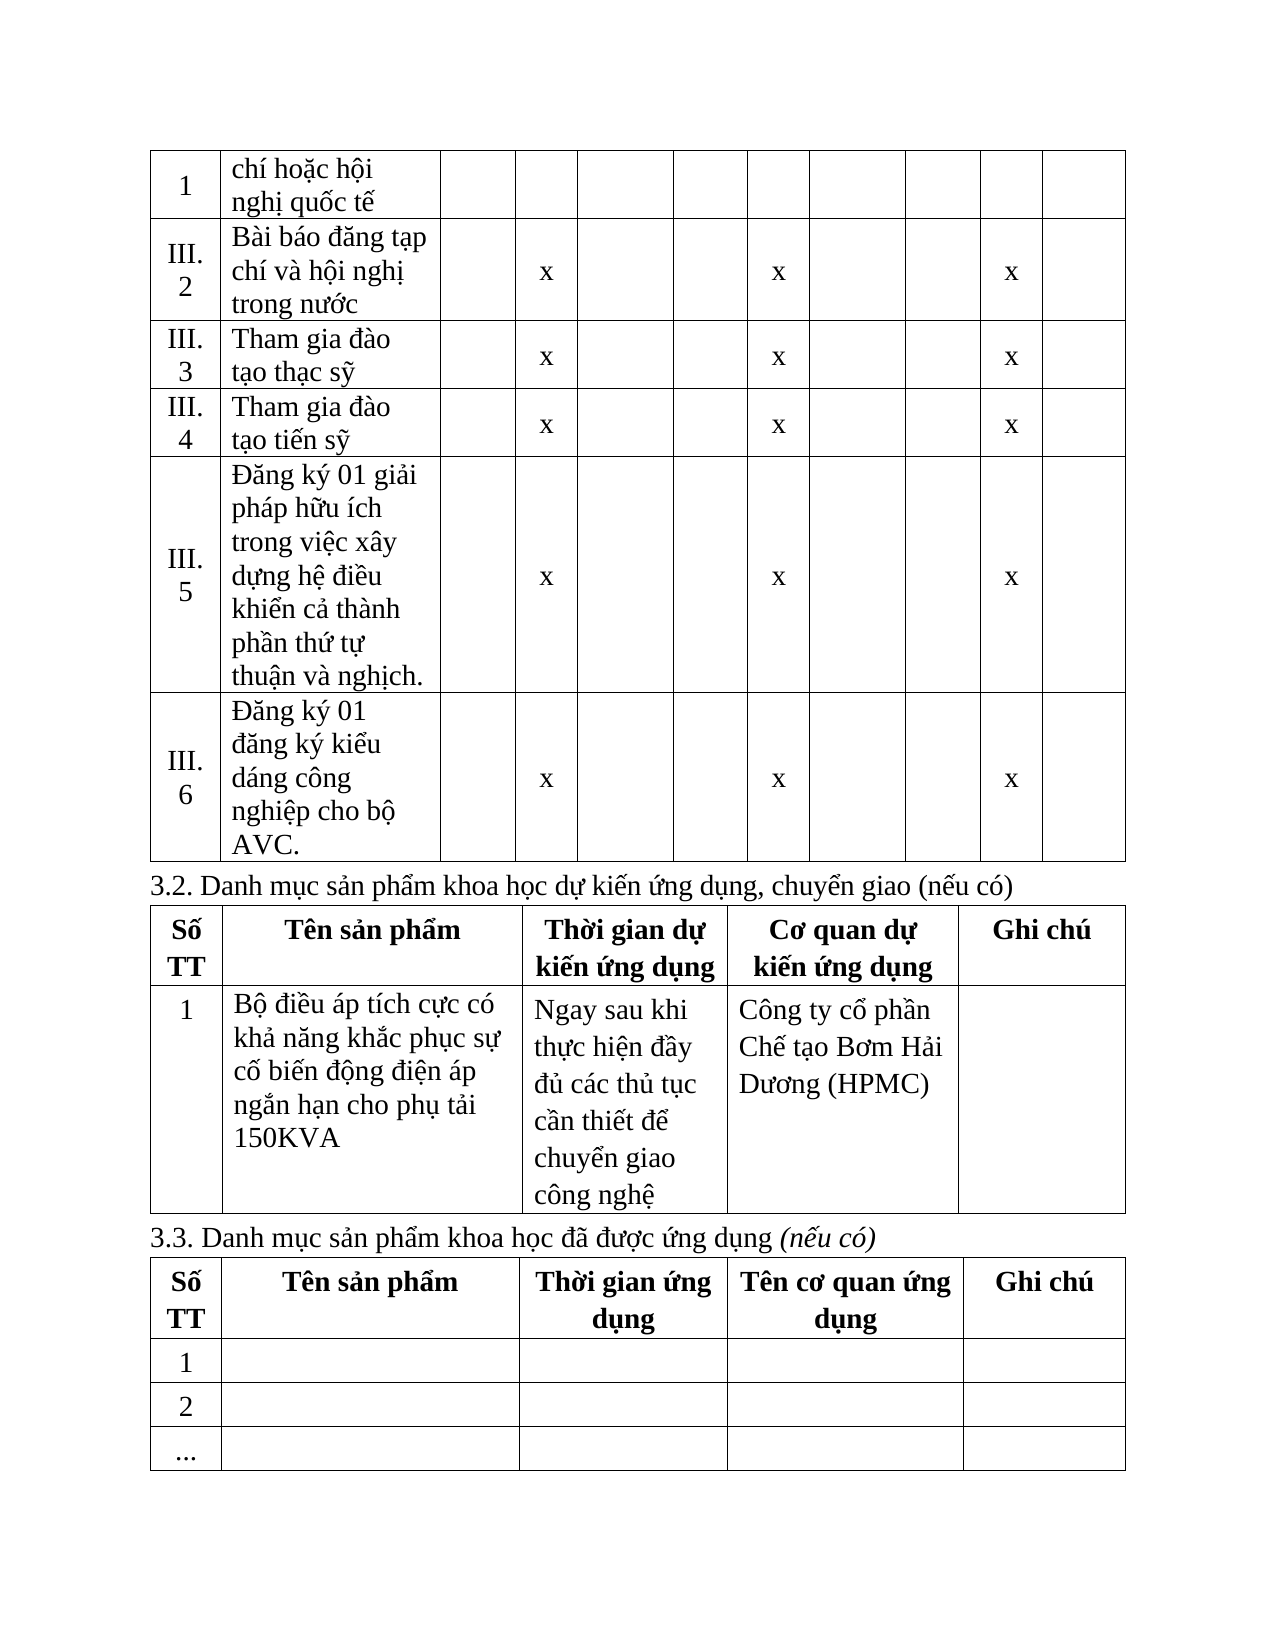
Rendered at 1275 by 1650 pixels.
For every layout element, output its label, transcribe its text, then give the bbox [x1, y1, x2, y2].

table_cell [441, 219, 515, 320]
table_cell Đăng ký 01 giải pháp hữu ích trong việc xây dựng hệ điều khiển cả thành phần thứ tự thuận và nghịch. [221, 457, 440, 692]
table_cell x [516, 151, 577, 218]
table_cell [441, 151, 515, 218]
table_cell [441, 457, 515, 692]
table_cell [578, 151, 673, 218]
table_cell [906, 389, 980, 456]
table_cell [578, 219, 673, 320]
table_cell [964, 1427, 1125, 1470]
table_cell [964, 1339, 1125, 1382]
table_cell Tham gia đào tạo tiến sỹ [221, 389, 440, 456]
table_cell [1043, 321, 1125, 388]
table_cell [1043, 219, 1125, 320]
table_cell [578, 321, 673, 388]
table_cell [1043, 151, 1125, 218]
table_cell Tham gia đào tạo thạc sỹ [221, 321, 440, 388]
table_cell x [516, 219, 577, 320]
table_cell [221, 151, 440, 218]
table_cell [578, 693, 673, 861]
table_cell Ngay sau khi thực hiện đầy đủ các thủ tục cần thiết để chuyển giao công nghệ [523, 986, 727, 1213]
table_cell [674, 693, 747, 861]
text 3.3. Danh mục sản phẩm khoa học đã được ứng dụng (nếu có) [150, 1220, 1125, 1254]
table_cell [674, 457, 747, 692]
table_header Ghi chú [964, 1258, 1125, 1337]
table_header Thời gian ứng dụng [520, 1258, 727, 1337]
table_cell x [981, 151, 1042, 218]
table_cell [1043, 457, 1125, 692]
table_cell x [516, 321, 577, 388]
table_cell [906, 693, 980, 861]
table_cell [906, 219, 980, 320]
table_cell 1 [151, 986, 222, 1213]
table_cell [906, 151, 980, 218]
table_cell [810, 321, 905, 388]
table_cell [578, 389, 673, 456]
table_cell [441, 693, 515, 861]
table_header Tên sản phẩm [223, 906, 522, 985]
table_cell x [516, 389, 577, 456]
table_cell [674, 321, 747, 388]
table_cell III.4 [151, 389, 220, 456]
table_cell [441, 389, 515, 456]
table_cell [222, 1427, 519, 1470]
table_cell [906, 321, 980, 388]
table_cell [810, 693, 905, 861]
table_header Số TT [151, 1258, 221, 1337]
table_cell x [748, 219, 809, 320]
table_cell x [748, 151, 809, 218]
table_cell x [516, 693, 577, 861]
table_cell Bài báo đăng tạp chí và hội nghị trong nước [221, 219, 440, 320]
table_cell Đăng ký 01 đăng ký kiểu dáng công nghiệp cho bộ AVC. [221, 693, 440, 861]
table_cell [728, 1427, 963, 1470]
table_cell [520, 1339, 727, 1382]
table_cell [964, 1383, 1125, 1426]
table_cell [520, 1427, 727, 1470]
table_header Thời gian dự kiến ứng dụng [523, 906, 727, 985]
table_cell x [748, 389, 809, 456]
table_cell [441, 321, 515, 388]
table_cell x [748, 693, 809, 861]
table_cell Công ty cổ phần Chế tạo Bơm Hải Dương (HPMC) [728, 986, 958, 1213]
table_cell ... [151, 1427, 221, 1470]
table_cell [1043, 693, 1125, 861]
text 3.2. Danh mục sản phẩm khoa học dự kiến ứng dụng, chuyển giao (nếu có) [150, 868, 1125, 901]
table_cell [674, 389, 747, 456]
table_cell [674, 219, 747, 320]
table_header Tên cơ quan ứng dụng [728, 1258, 963, 1337]
table_cell [906, 457, 980, 692]
table_header Số TT [151, 906, 222, 985]
table_cell x [981, 321, 1042, 388]
table_cell 2 [151, 1383, 221, 1426]
table_header Tên sản phẩm [222, 1258, 519, 1337]
table_cell [959, 986, 1125, 1213]
table_cell [520, 1383, 727, 1426]
table_cell III.5 [151, 457, 220, 692]
table_cell [222, 1383, 519, 1426]
table_cell III.2 [151, 219, 220, 320]
table_cell x [981, 219, 1042, 320]
table_cell [810, 389, 905, 456]
table_cell [810, 457, 905, 692]
table_cell [728, 1383, 963, 1426]
table_cell [222, 1339, 519, 1382]
table_cell [1043, 389, 1125, 456]
table_cell III.6 [151, 693, 220, 861]
table_cell x [981, 457, 1042, 692]
table_cell [810, 151, 905, 218]
table_cell x [748, 457, 809, 692]
table_cell 1 [151, 1339, 221, 1382]
table_cell Bộ điều áp tích cực có khả năng khắc phục sự cố biến động điện áp ngắn hạn cho phụ tải 150KVA [223, 986, 522, 1213]
table_cell [810, 219, 905, 320]
table_cell x [516, 457, 577, 692]
table_cell III.1 [151, 151, 220, 218]
table_cell [578, 457, 673, 692]
table_cell III.3 [151, 321, 220, 388]
table_cell [674, 151, 747, 218]
table_cell x [981, 389, 1042, 456]
table_cell x [981, 693, 1042, 861]
table_header Ghi chú [959, 906, 1125, 985]
table_header Cơ quan dự kiến ứng dụng [728, 906, 958, 985]
table_cell x [748, 321, 809, 388]
table_cell [728, 1339, 963, 1382]
